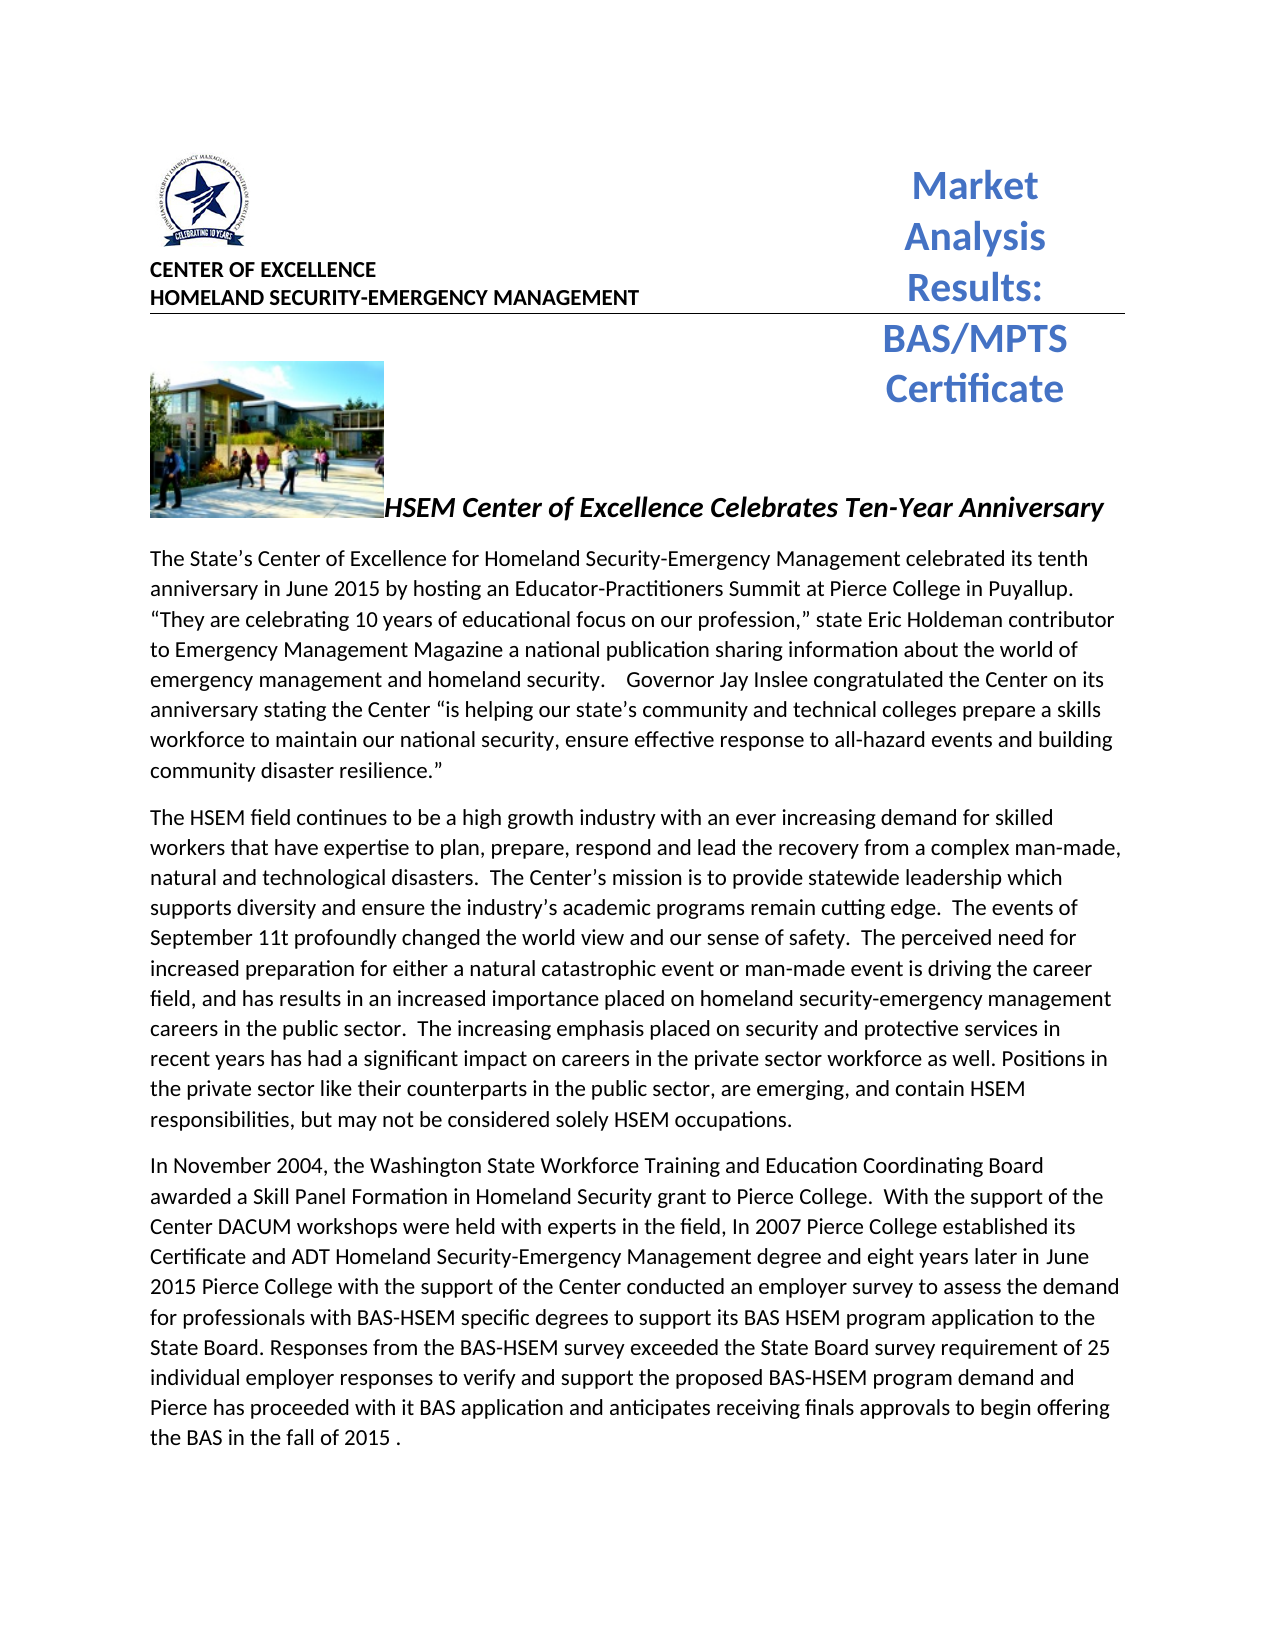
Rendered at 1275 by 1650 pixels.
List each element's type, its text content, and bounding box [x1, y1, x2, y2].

text In November 2004, the Washington State Workforce Training and Education Coordinating Board awarded a Skill Panel Formation in Homeland Security grant to Pierce College. With the support of the Center DACUM workshops were held with experts in the field, In 2007 Pierce College established its Certificate and ADT Homeland Security-Emergency Management degree and eight years later in June 2015 Pierce College with the support of the Center conducted an employer survey to assess the demand for professionals with BAS-HSEM specific degrees to support its BAS HSEM program application to the State Board. Responses from the BAS-HSEM survey exceeded the State Board survey requirement of 25 individual employer responses to verify and support the proposed BAS-HSEM program demand and Pierce has proceeded with it BAS application and anticipates receiving finals approvals to begin offering the BAS in the fall of 2015 . [150, 1152, 1125, 1451]
text HSEM Center of Excellence Celebrates Ten-Year Anniversary [150, 361, 1125, 525]
text The HSEM field continues to be a high growth industry with an ever increasing demand for skilled workers that have expertise to plan, prepare, respond and lead the recovery from a complex man-made, natural and technological disasters. The Center’s mission is to provide statewide leadership which supports diversity and ensure the industry’s academic programs remain cutting edge. The events of September 11t profoundly changed the world view and our sense of safety. The perceived need for increased preparation for either a natural catastrophic event or man-made event is driving the career field, and has results in an increased importance placed on homeland security-emergency management careers in the public sector. The increasing emphasis placed on security and protective services in recent years has had a significant impact on careers in the private sector workforce as well. Positions in the private sector like their counterparts in the public sector, are emerging, and contain HSEM responsibilities, but may not be considered solely HSEM occupations. [150, 803, 1125, 1133]
picture [150, 150, 261, 256]
text The State’s Center of Excellence for Homeland Security-Emergency Management celebrated its tenth anniversary in June 2015 by hosting an Educator-Practitioners Summit at Pierce College in Puyallup. “They are celebrating 10 years of educational focus on our profession,” state Eric Holdeman contributor to Emergency Management Magazine a national publication sharing information about the world of emergency management and homeland security. Governor Jay Inslee congratulated the Center on its anniversary stating the Center “is helping our state’s community and technical colleges prepare a skills workforce to maintain our national security, ensure effective response to all-hazard events and building community disaster resilience.” [150, 544, 1125, 784]
text HOMELAND SECURITY-EMERGENCY MANAGEMENT [150, 283, 1125, 313]
picture [150, 361, 384, 518]
text CENTER OF EXCELLENCE [150, 255, 1125, 283]
